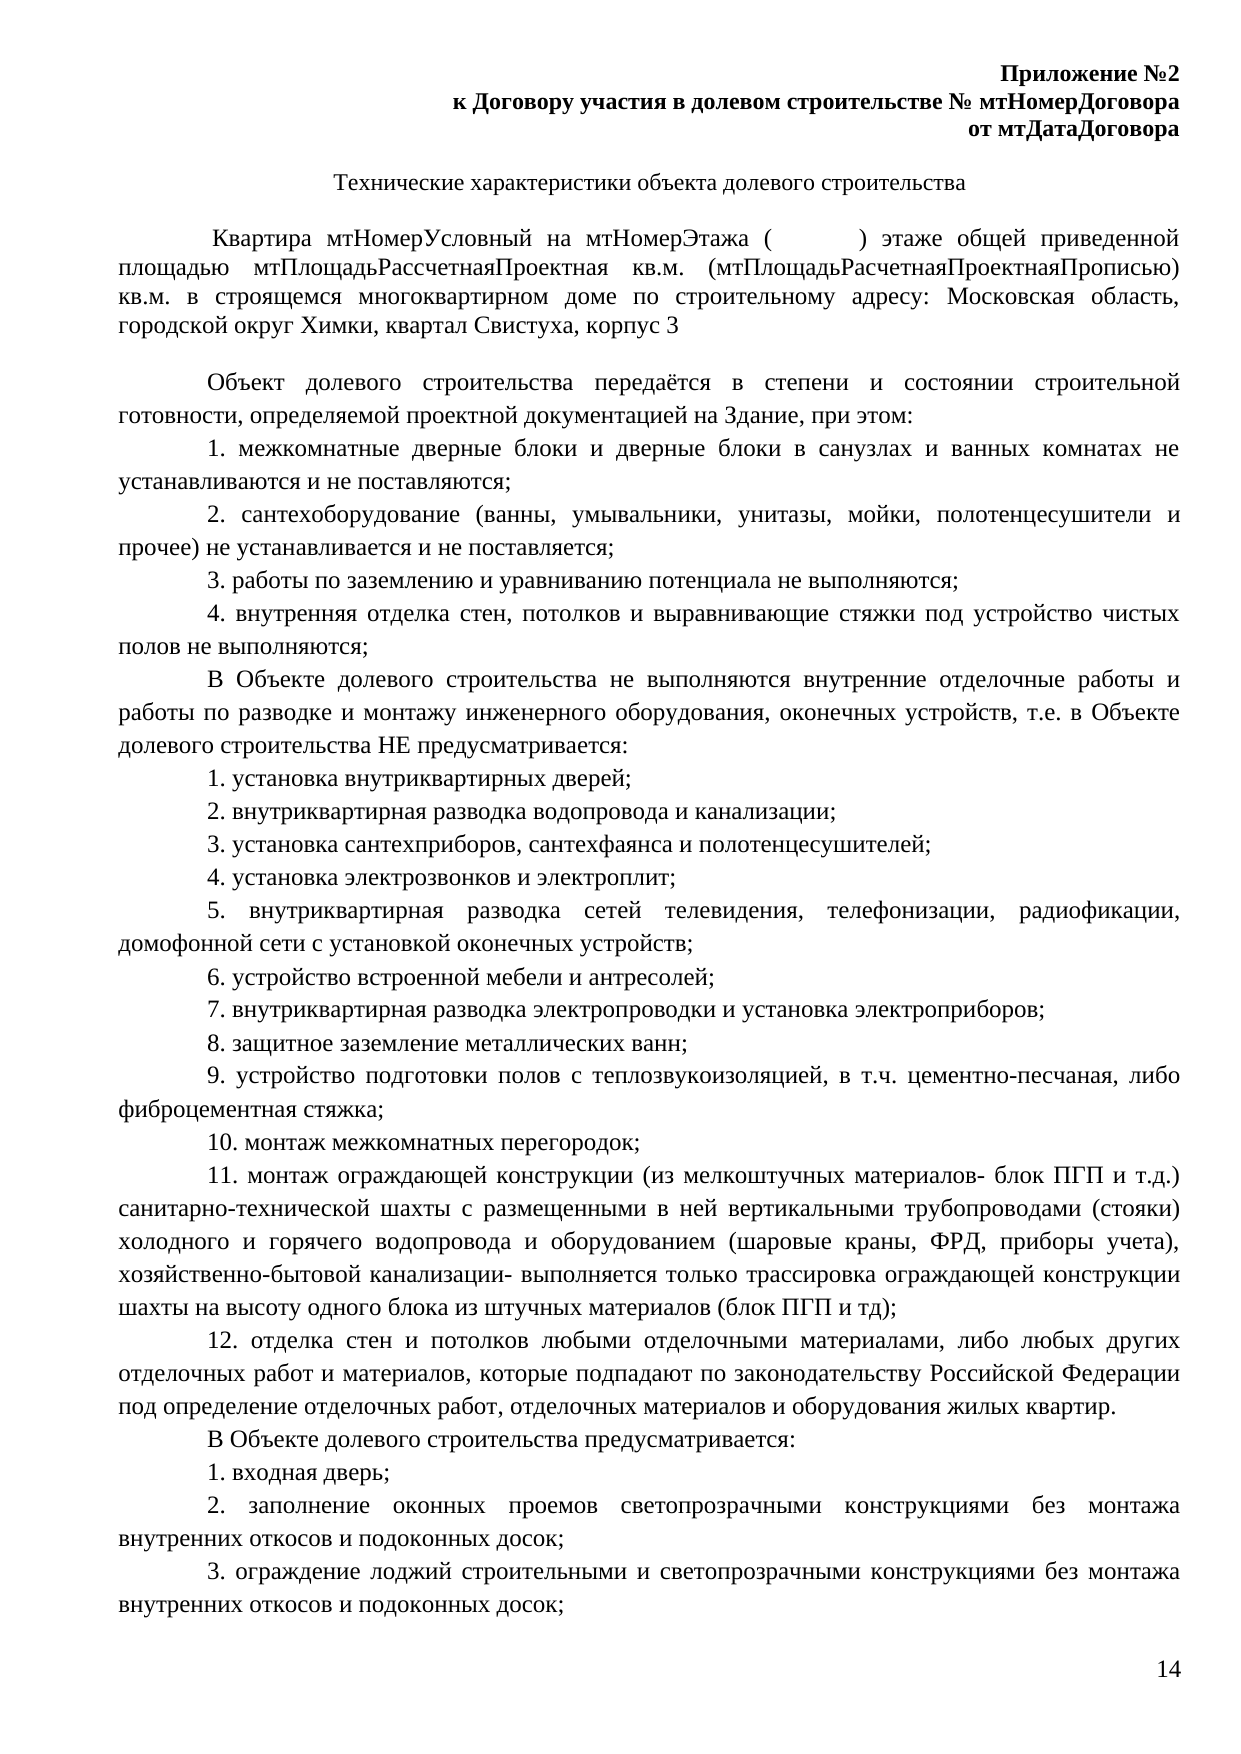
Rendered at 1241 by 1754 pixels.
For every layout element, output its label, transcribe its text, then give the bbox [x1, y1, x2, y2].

list 5. внутриквартирная разводка сетей телевидения, телефонизации, радиофикации, домофонной сети с установкой оконечных устройств; [118, 896, 1181, 957]
list В Объекте долевого строительства предусматривается: [118, 1424, 1181, 1453]
list 3. работы по заземлению и уравниванию потенциала не выполняются; [118, 565, 1181, 594]
list 12. отделка стен и потолков любыми отделочными материалами, либо любых других отделочных работ и материалов, которые подпадают по законодательству Российской Федерации под определение отделочных работ, отделочных материалов и оборудования жилых квартир. [118, 1325, 1181, 1419]
text Приложение №2 [192, 59, 1179, 87]
text к Договору участия в долевом строительстве № [118, 87, 1179, 114]
text Квартира на ( ) этаже общей приведенной площадью кв.м. () кв.м. в строящемся многоквартирном доме по строительному адресу: Московская область, городской округ Химки, квартал Свистуха, корпус 3 [118, 223, 1179, 338]
list 2. сантехоборудование (ванны, умывальники, унитазы, мойки, полотенцесушители и прочее) не устанавливается и не поставляется; [118, 499, 1181, 561]
list 9. устройство подготовки полов с теплозвукоизоляцией, в т.ч. цементно-песчаная, либо фиброцементная стяжка; [118, 1061, 1181, 1122]
list 1. установка внутриквартирных дверей; [118, 763, 1181, 792]
list 10. монтаж межкомнатных перегородок; [118, 1127, 1181, 1155]
list 6. устройство встроенной мебели и антресолей; [118, 962, 1181, 990]
list 3. ограждение лоджий строительными и светопрозрачными конструкциями без монтажа внутренних откосов и подоконных досок; [118, 1556, 1181, 1618]
list Объект долевого строительства передаётся в степени и состоянии строительной готовности, определяемой проектной документацией на Здание, при этом: [118, 367, 1181, 429]
list 1. межкомнатные дверные блоки и дверные блоки в санузлах и ванных комнатах не устанавливаются и не поставляются; [118, 433, 1181, 495]
list В Объекте долевого строительства не выполняются внутренние отделочные работы и работы по разводке и монтажу инженерного оборудования, оконечных устройств, т.е. в Объекте долевого строительства НЕ предусматривается: [118, 664, 1181, 759]
text Технические характеристики объекта долевого строительства [118, 168, 1181, 196]
list 3. установка сантехприборов, сантехфаянса и полотенцесушителей; [118, 829, 1181, 858]
list 2. заполнение оконных проемов светопрозрачными конструкциями без монтажа внутренних откосов и подоконных досок; [118, 1490, 1181, 1552]
list 7. внутриквартирная разводка электропроводки и установка электроприборов; [118, 994, 1181, 1023]
list 4. внутренняя отделка стен, потолков и выравнивающие стяжки под устройство чистых полов не выполняются; [118, 598, 1181, 660]
list 8. защитное заземление металлических ванн; [118, 1028, 1181, 1056]
text от [118, 114, 1179, 142]
list 4. установка электрозвонков и электроплит; [118, 862, 1181, 891]
list 11. монтаж ограждающей конструкции (из мелкоштучных материалов- блок ПГП и т.д.) санитарно-технической шахты с размещенными в ней вертикальными трубопроводами (стояки) холодного и горячего водопровода и оборудованием (шаровые краны, ФРД, приборы учета), хозяйственно-бытовой канализации- выполняется только трассировка ограждающей конструкции шахты на высоту одного блока из штучных материалов (блок ПГП и тд); [118, 1160, 1181, 1321]
list 1. входная дверь; [118, 1457, 1181, 1486]
list 2. внутриквартирная разводка водопровода и канализации; [118, 796, 1181, 825]
